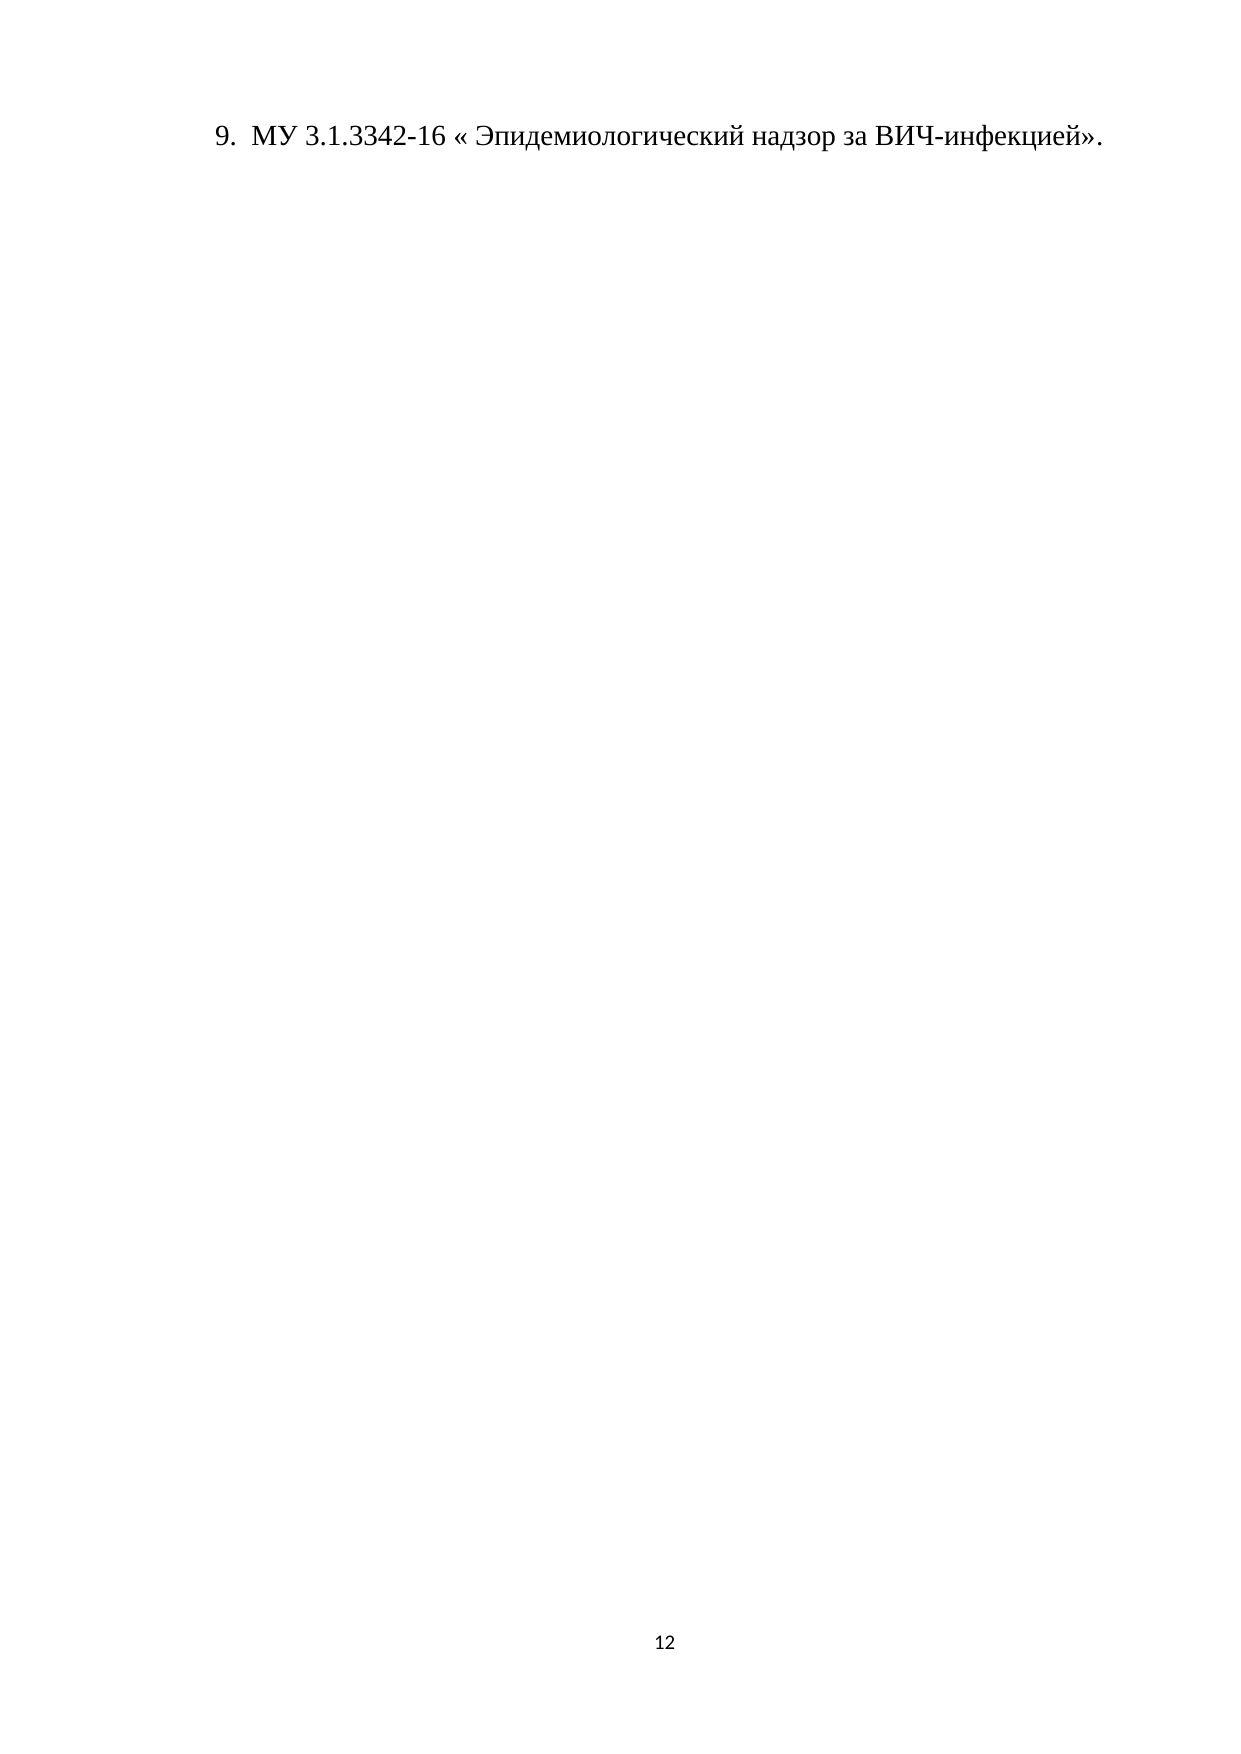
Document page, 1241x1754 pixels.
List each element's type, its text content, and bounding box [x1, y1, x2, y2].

list МУ 3.1.3342-16 « Эпидемиологический надзор за ВИЧ-инфекцией». [215, 118, 1152, 152]
